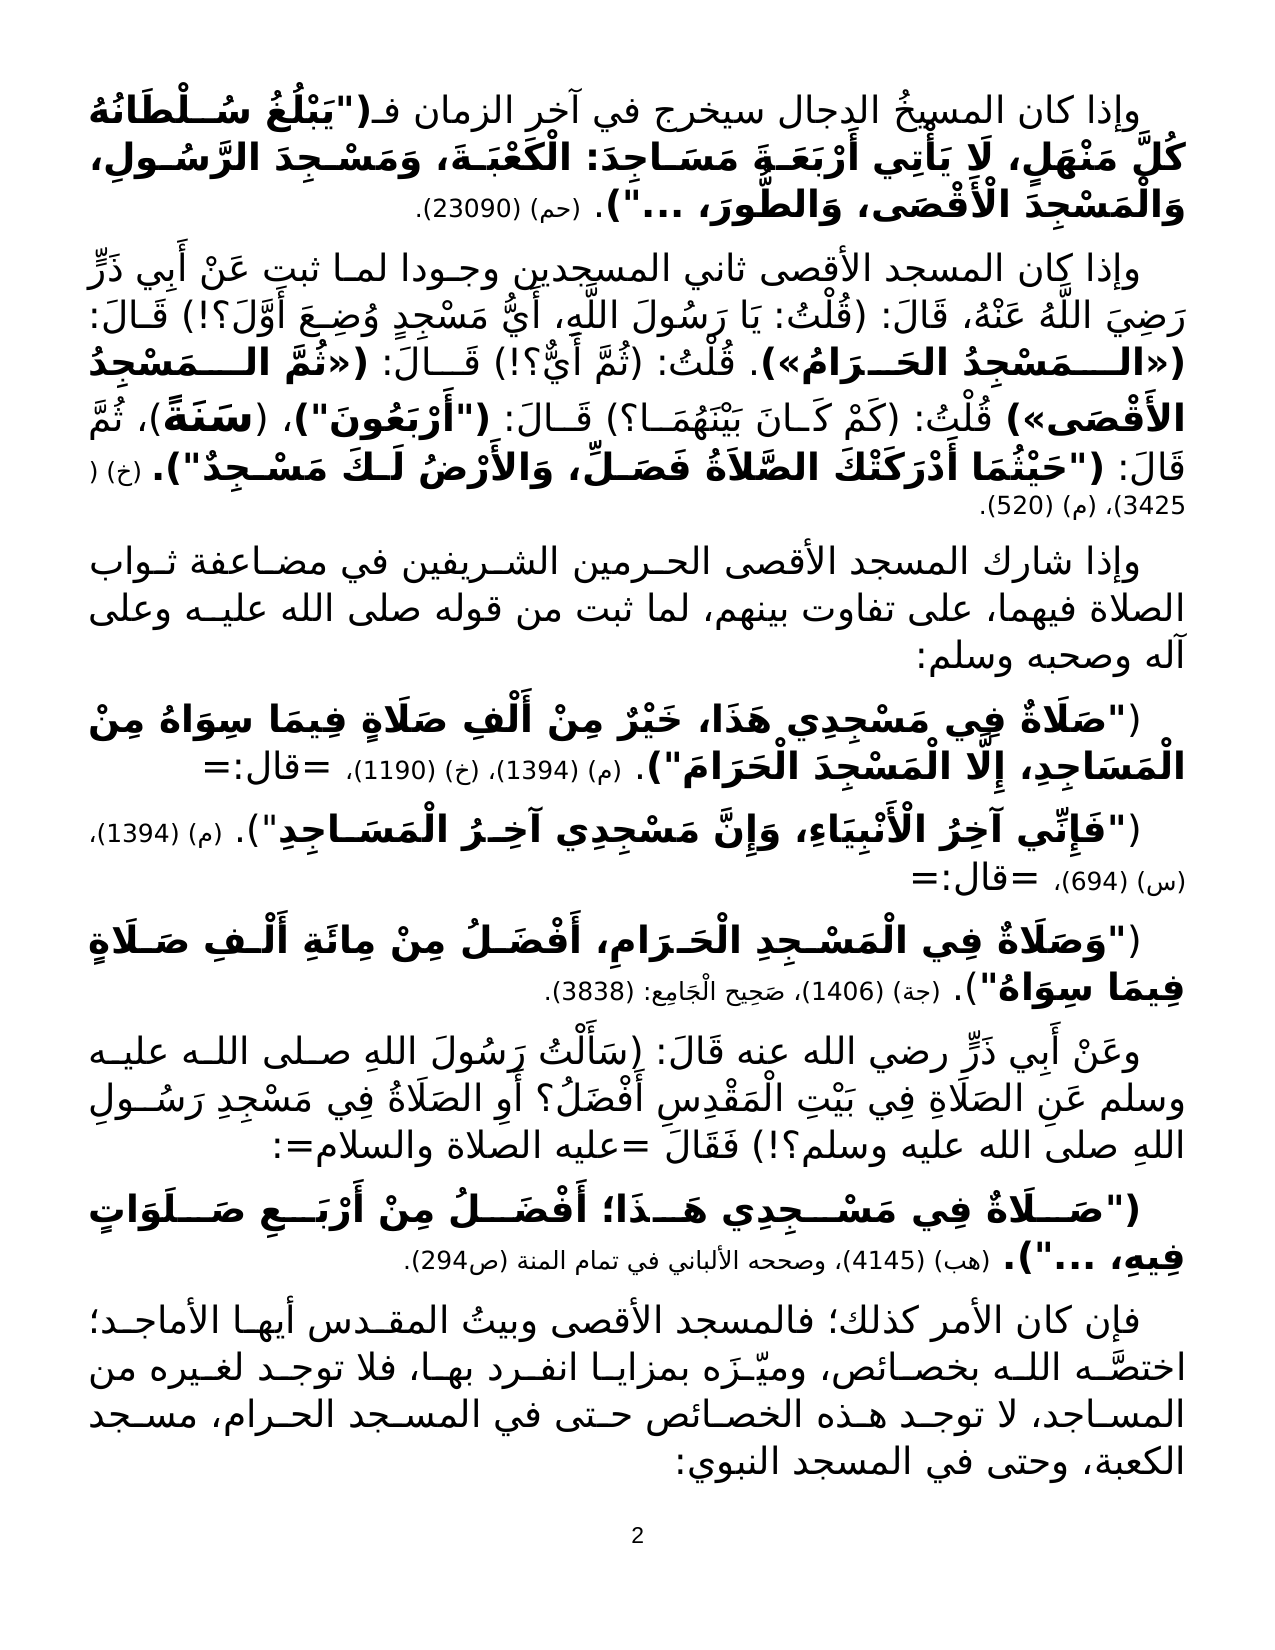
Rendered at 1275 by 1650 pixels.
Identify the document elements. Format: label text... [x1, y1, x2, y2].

text وإذا شارك المسجد الأقصى الحرمين الشريفين في مضاعفة ثواب الصلاة فيهما، على تفاوت بينهم، لما ثبت من قوله صلى الله عليه وعلى آله وصحبه وسلم: [89, 539, 1186, 677]
text ("وَصَلَاةٌ فِي الْمَسْجِدِ الْحَرَامِ، أَفْضَلُ مِنْ مِائَةِ أَلْفِ صَلَاةٍ فِيمَا سِوَاهُ"). (جة) (1406)، صَحِيح الْجَامِع: (3838). [89, 919, 1186, 1010]
text وإذا كان المسجد الأقصى ثاني المسجدين وجودا لما ثبت عَنْ أَبِي ذَرٍّ رَضِيَ اللَّهُ عَنْهُ، قَالَ: (قُلْتُ: يَا رَسُولَ اللَّهِ، أَيُّ مَسْجِدٍ وُضِعَ أَوَّلَ؟!) قَالَ: («الـمَسْجِدُ الحَرَامُ»). قُلْتُ: (ثُمَّ أَيٌّ؟!) قَالَ: («ثُمَّ الـمَسْجِدُ الأَقْصَى») قُلْتُ: (كَمْ كَانَ بَيْنَهُمَا؟) قَالَ: ("أَرْبَعُونَ")، (سَنَةً)، ثُمَّ قَالَ: ("حَيْثُمَا أَدْرَكَتْكَ الصَّلاَةُ فَصَلِّ، وَالأَرْضُ لَكَ مَسْجِدٌ"). (خ) (3425)، (م) (520). [89, 247, 1186, 520]
text ("صَلَاةٌ فِي مَسْجِدِي هَذَا، خَيْرٌ مِنْ أَلْفِ صَلَاةٍ فِيمَا سِوَاهُ مِنْ الْمَسَاجِدِ، إِلَّا الْمَسْجِدَ الْحَرَامَ"). (م) (1394)، (خ) (1190)، =قال:= [89, 697, 1186, 788]
text وإذا كان المسيخُ الدجال سيخرج في آخر الزمان فـ("يَبْلُغُ سُلْطَانُهُ كُلَّ مَنْهَلٍ، لَا يَأْتِي أَرْبَعَةَ مَسَاجِدَ: الْكَعْبَةَ، وَمَسْجِدَ الرَّسُولِ، وَالْمَسْجِدَ الْأَقْصَى، وَالطُّورَ، ..."). (حم) (23090). [89, 89, 1186, 226]
text فإن كان الأمر كذلك؛ فالمسجد الأقصى وبيتُ المقدس أيها الأماجد؛ اختصَّه الله بخصائص، وميّزَه بمزايا انفرد بها، فلا توجد لغيره من المساجد، لا توجد هذه الخصائص حتى في المسجد الحرام، مسجد الكعبة، وحتى في المسجد النبوي: [89, 1298, 1186, 1483]
text وعَنْ أَبِي ذَرٍّ رضي الله عنه قَالَ: (سَأَلْتُ رَسُولَ اللهِ صلى الله عليه وسلم عَنِ الصَلَاةِ فِي بَيْتِ الْمَقْدِسِ أَفْضَلُ؟ أَوِ الصَلَاةُ فِي مَسْجِدِ رَسُولِ اللهِ صلى الله عليه وسلم؟!) فَقَالَ =عليه الصلاة والسلام=: [89, 1030, 1186, 1168]
text ("فَإِنِّي آخِرُ الْأَنْبِيَاءِ، وَإِنَّ مَسْجِدِي آخِرُ الْمَسَاجِدِ"). (م) (1394)، (س) (694)، =قال:= [89, 808, 1186, 899]
text ("صَلَاةٌ فِي مَسْجِدِي هَذَا؛ أَفْضَلُ مِنْ أَرْبَعِ صَلَوَاتٍ فِيهِ، ..."). (هب) (4145)، وصححه الألباني في تمام المنة (ص294). [89, 1188, 1186, 1278]
